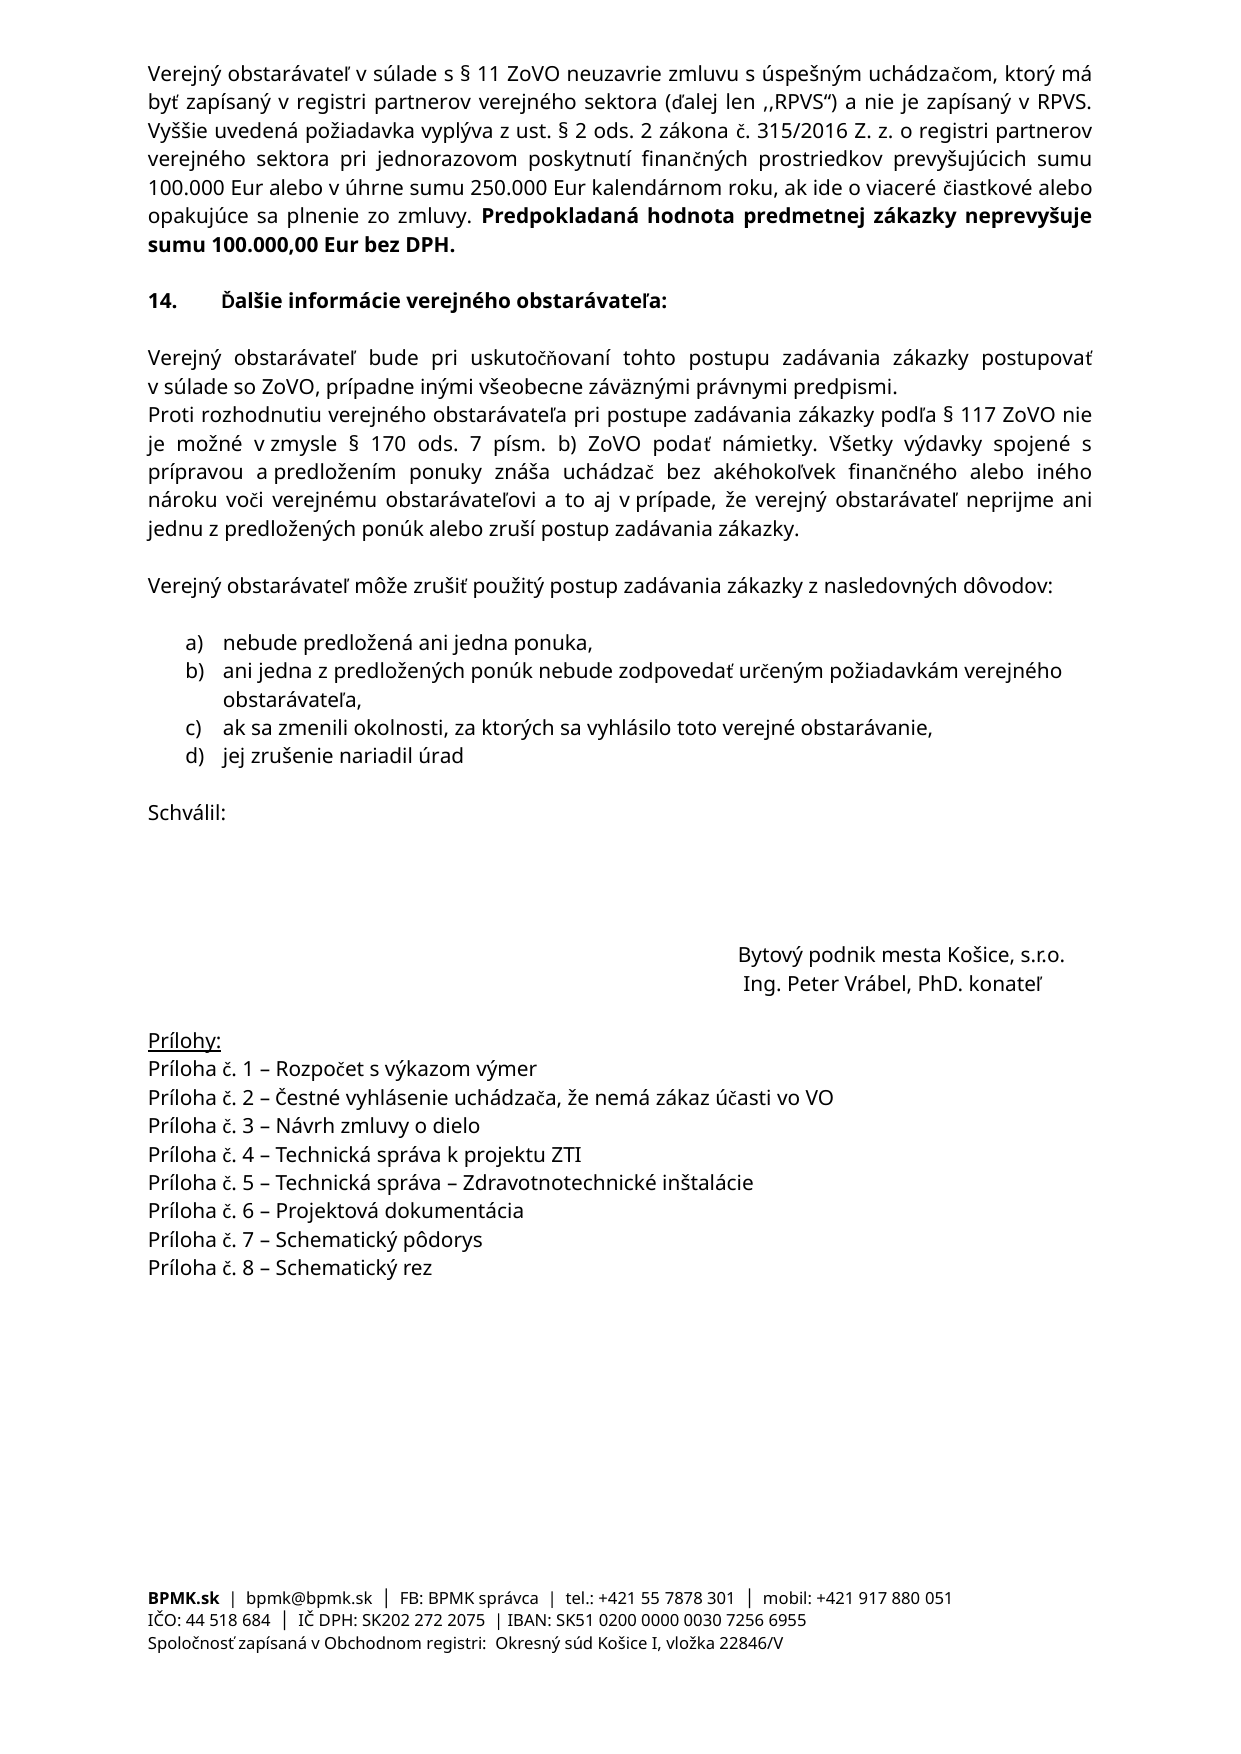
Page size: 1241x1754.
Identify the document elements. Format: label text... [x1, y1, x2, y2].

text Prílohy: [148, 1026, 1092, 1054]
text Verejný obstarávateľ v súlade s § 11 ZoVO neuzavrie zmluvu s úspešným uchádzačom, ktorý má byť zapísaný v registri partnerov verejného sektora (ďalej len ,,RPVS“) a nie je zapísaný v RPVS. Vyššie uvedená požiadavka vyplýva z ust. § 2 ods. 2 zákona č. 315/2016 Z. z. o registri partnerov verejného sektora pri jednorazovom poskytnutí finančných prostriedkov prevyšujúcich sumu 100.000 Eur alebo v úhrne sumu 250.000 Eur kalendárnom roku, ak ide o viaceré čiastkové alebo opakujúce sa plnenie zo zmluvy. Predpokladaná hodnota predmetnej zákazky neprevyšuje sumu 100.000,00 Eur bez DPH. [148, 59, 1092, 258]
text Ing. Peter Vrábel, PhD. konateľ [664, 969, 1092, 997]
list Ďalšie informácie verejného obstarávateľa: [148, 287, 1092, 315]
list ani jedna z predložených ponúk nebude zodpovedať určeným požiadavkám verejného obstarávateľa, [185, 656, 1092, 713]
text Príloha č. 3 – Návrh zmluvy o dielo [148, 1111, 1092, 1140]
text Príloha č. 6 – Projektová dokumentácia [148, 1197, 1092, 1225]
text Proti rozhodnutiu verejného obstarávateľa pri postupe zadávania zákazky podľa § 117 ZoVO nie je možné v zmysle § 170 ods. 7 písm. b) ZoVO podať námietky. Všetky výdavky spojené s prípravou a predložením ponuky znáša uchádzač bez akéhokoľvek finančného alebo iného nároku voči verejnému obstarávateľovi a to aj v prípade, že verejný obstarávateľ neprijme ani jednu z predložených ponúk alebo zruší postup zadávania zákazky. [148, 400, 1092, 542]
list ak sa zmenili okolnosti, za ktorých sa vyhlásilo toto verejné obstarávanie, [185, 713, 1092, 742]
text Verejný obstarávateľ bude pri uskutočňovaní tohto postupu zadávania zákazky postupovať v súlade so ZoVO, prípadne inými všeobecne záväznými právnymi predpismi. [148, 343, 1092, 400]
list nebude predložená ani jedna ponuka, [185, 628, 1092, 656]
text Príloha č. 2 – Čestné vyhlásenie uchádzača, že nemá zákaz účasti vo VO [148, 1083, 1092, 1111]
text Príloha č. 8 – Schematický rez [148, 1253, 1092, 1282]
text Schválil: [148, 798, 1092, 827]
text Príloha č. 4 – Technická správa k projektu ZTI [148, 1140, 1092, 1168]
text Verejný obstarávateľ môže zrušiť použitý postup zadávania zákazky z nasledovných dôvodov: [148, 571, 1092, 599]
text Príloha č. 5 – Technická správa – Zdravotnotechnické inštalácie [148, 1168, 1092, 1197]
text Príloha č. 7 – Schematický pôdorys [148, 1225, 1092, 1253]
text Príloha č. 1 – Rozpočet s výkazom výmer [148, 1054, 1092, 1083]
list jej zrušenie nariadil úrad [185, 742, 1092, 770]
text Bytový podnik mesta Košice, s.r.o. [664, 941, 1092, 969]
